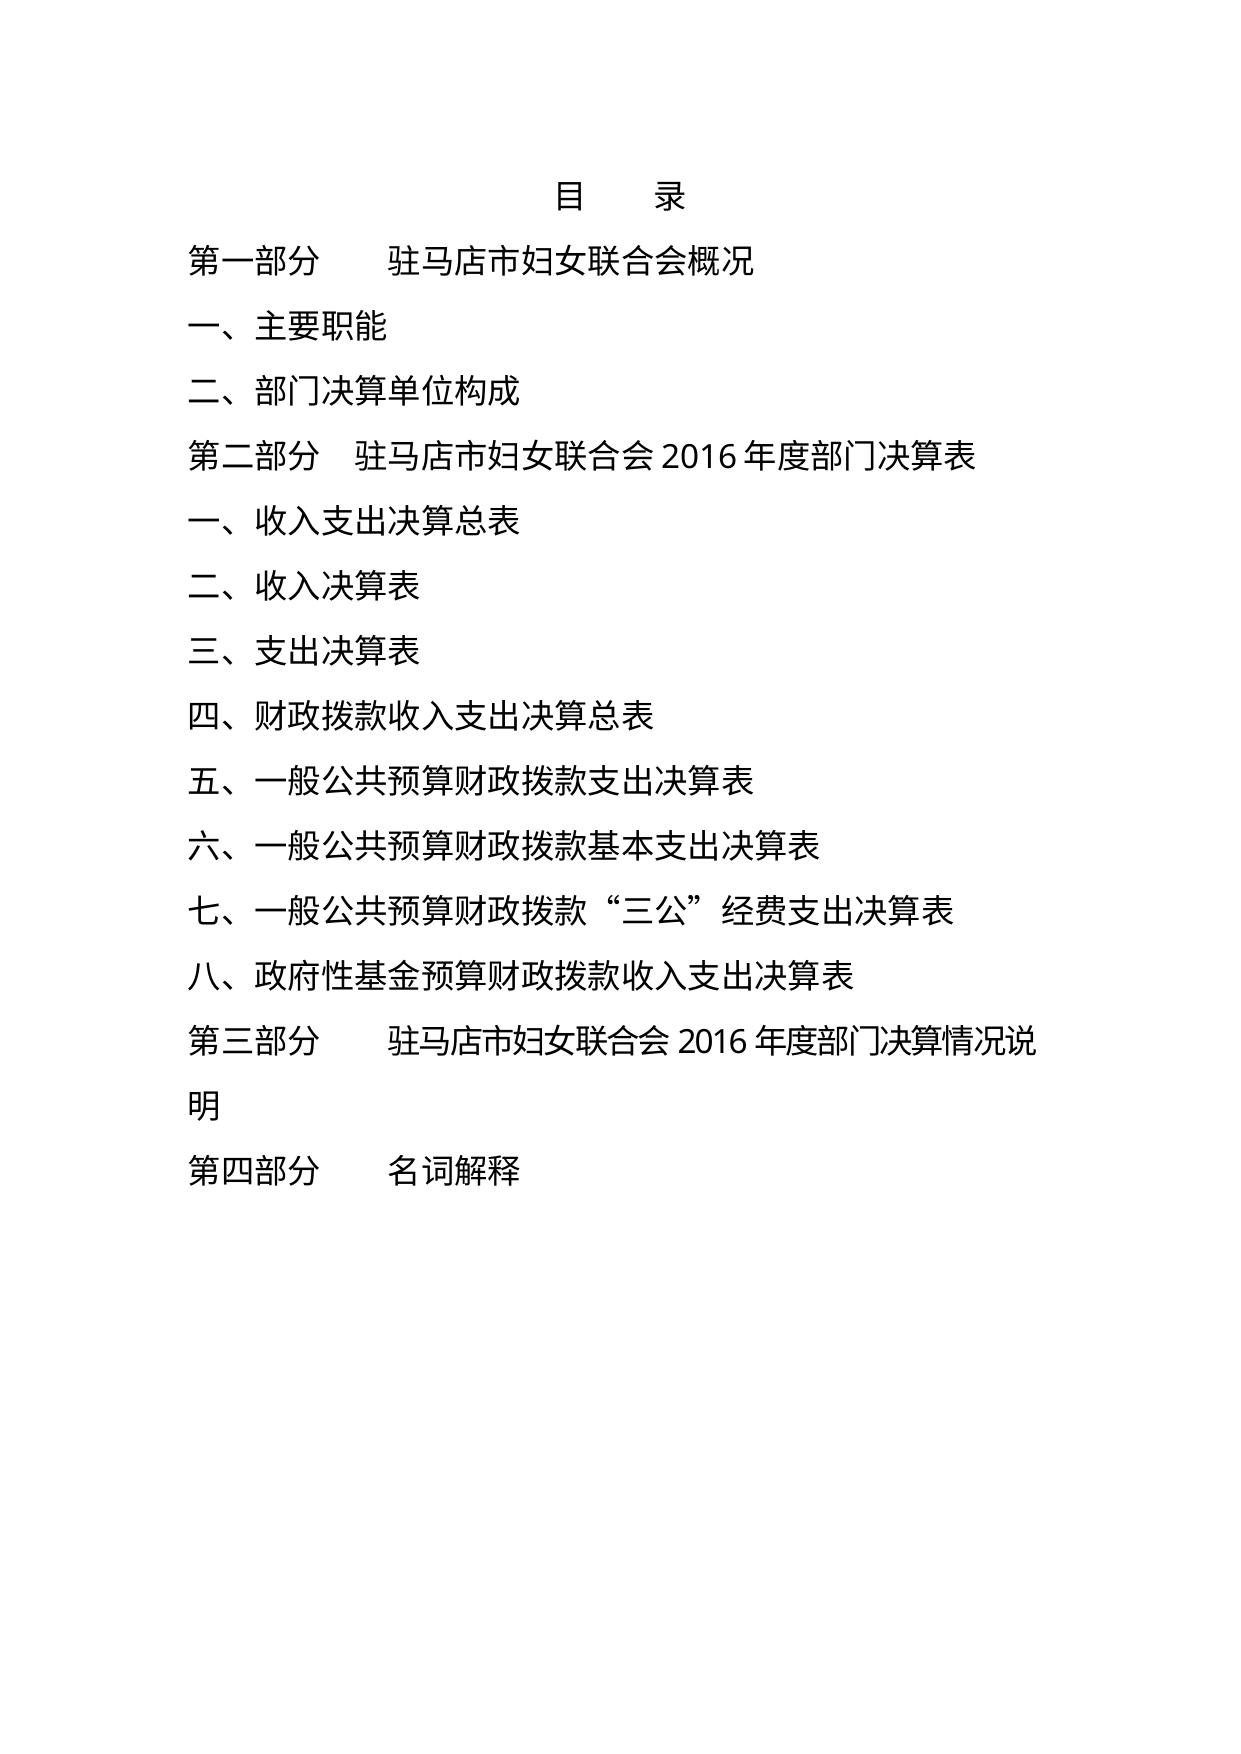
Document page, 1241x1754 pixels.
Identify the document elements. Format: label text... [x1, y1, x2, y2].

text 第一部分 驻马店市妇女联合会概况 [187, 227, 1053, 292]
text 第四部分 名词解释 [187, 1137, 1053, 1202]
text 七、一般公共预算财政拨款“三公”经费支出决算表 [187, 877, 1053, 942]
text 四、财政拨款收入支出决算总表 [187, 682, 1053, 747]
list 部门决算单位构成 [187, 357, 1053, 422]
text 第三部分 驻马店市妇女联合会2016年度部门决算情况说明 [187, 1007, 1053, 1137]
text 三、支出决算表 [187, 617, 1053, 682]
text 第二部分 驻马店市妇女联合会2016年度部门决算表 [187, 422, 1053, 487]
text 六、一般公共预算财政拨款基本支出决算表 [187, 812, 1053, 877]
text 一、收入支出决算总表 [187, 487, 1053, 552]
text 目 录 [187, 162, 1053, 227]
text 八、政府性基金预算财政拨款收入支出决算表 [187, 942, 1053, 1007]
list 主要职能 [187, 292, 1053, 357]
text 五、一般公共预算财政拨款支出决算表 [187, 747, 1053, 812]
text 二、收入决算表 [187, 552, 1053, 617]
